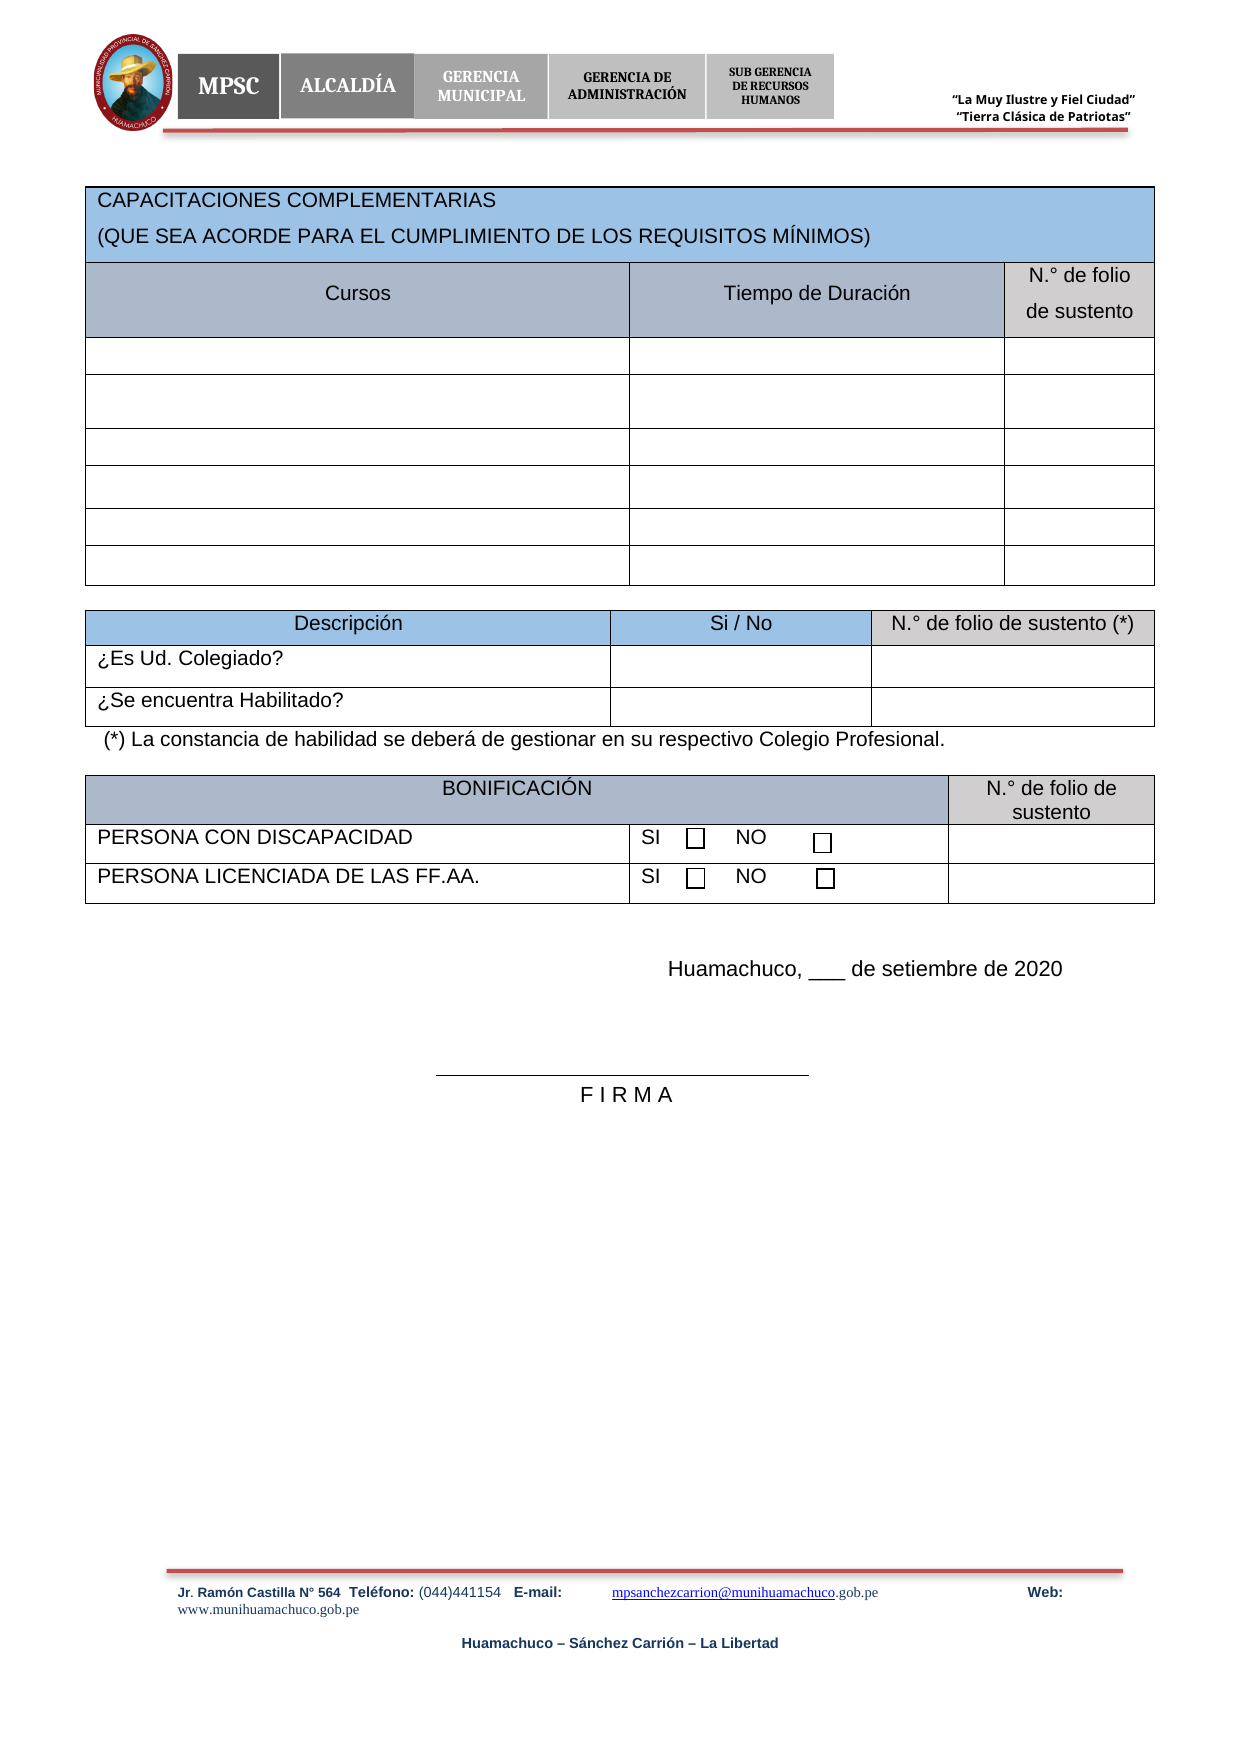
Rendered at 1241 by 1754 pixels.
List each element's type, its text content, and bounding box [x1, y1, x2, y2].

table_cell [630, 509, 1004, 544]
table_cell [611, 688, 871, 726]
table_cell SI NO [630, 825, 948, 863]
table_header N.° de folio de sustento [949, 776, 1154, 824]
table_header Descripción [86, 611, 610, 645]
table_cell [86, 546, 629, 585]
table_cell [630, 375, 1004, 428]
table_cell [86, 429, 629, 465]
table_cell PERSONA LICENCIADA DE LAS FF.AA. [86, 864, 629, 903]
table_cell [872, 688, 1154, 726]
table_cell SI NO [630, 864, 948, 903]
table_cell [1005, 375, 1154, 428]
table_cell ¿Es Ud. Colegiado? [86, 646, 610, 687]
table_cell [630, 338, 1004, 374]
table_cell [1005, 338, 1154, 374]
table_cell [86, 375, 629, 428]
table_cell [630, 429, 1004, 465]
table_cell [1005, 429, 1154, 465]
table_cell [630, 466, 1004, 507]
table_cell [1005, 466, 1154, 507]
table_header N.° de folio de sustento (*) [872, 611, 1154, 645]
table_cell [86, 338, 629, 374]
table_cell Tiempo de Duración [630, 263, 1004, 337]
table_cell ¿Se encuentra Habilitado? [86, 688, 610, 726]
text F I R M A [177, 1082, 1063, 1108]
table_cell [611, 646, 871, 687]
table_cell [872, 646, 1154, 687]
table_header Si / No [611, 611, 871, 645]
table_cell PERSONA CON DISCAPACIDAD [86, 825, 629, 863]
table_header CAPACITACIONES COMPLEMENTARIAS (QUE SEA ACORDE PARA EL CUMPLIMIENTO DE LOS REQUISITOS MÍNIMOS) [86, 188, 1154, 262]
table_cell [1005, 546, 1154, 585]
table_cell [949, 825, 1154, 863]
table_cell [1005, 509, 1154, 544]
table_cell [949, 864, 1154, 903]
picture [93, 34, 173, 131]
table_cell Cursos [86, 263, 629, 337]
table_cell [86, 466, 629, 507]
text (*) La constancia de habilidad se deberá de gestionar en su respectivo Colegio Profesional. [103, 727, 1063, 751]
table_header BONIFICACIÓN [86, 776, 948, 824]
table_cell N.° de folio de sustento [1005, 263, 1154, 337]
text Huamachuco, ___ de setiembre de 2020 [59, 956, 1063, 982]
table_cell [630, 546, 1004, 585]
table_cell [86, 509, 629, 544]
